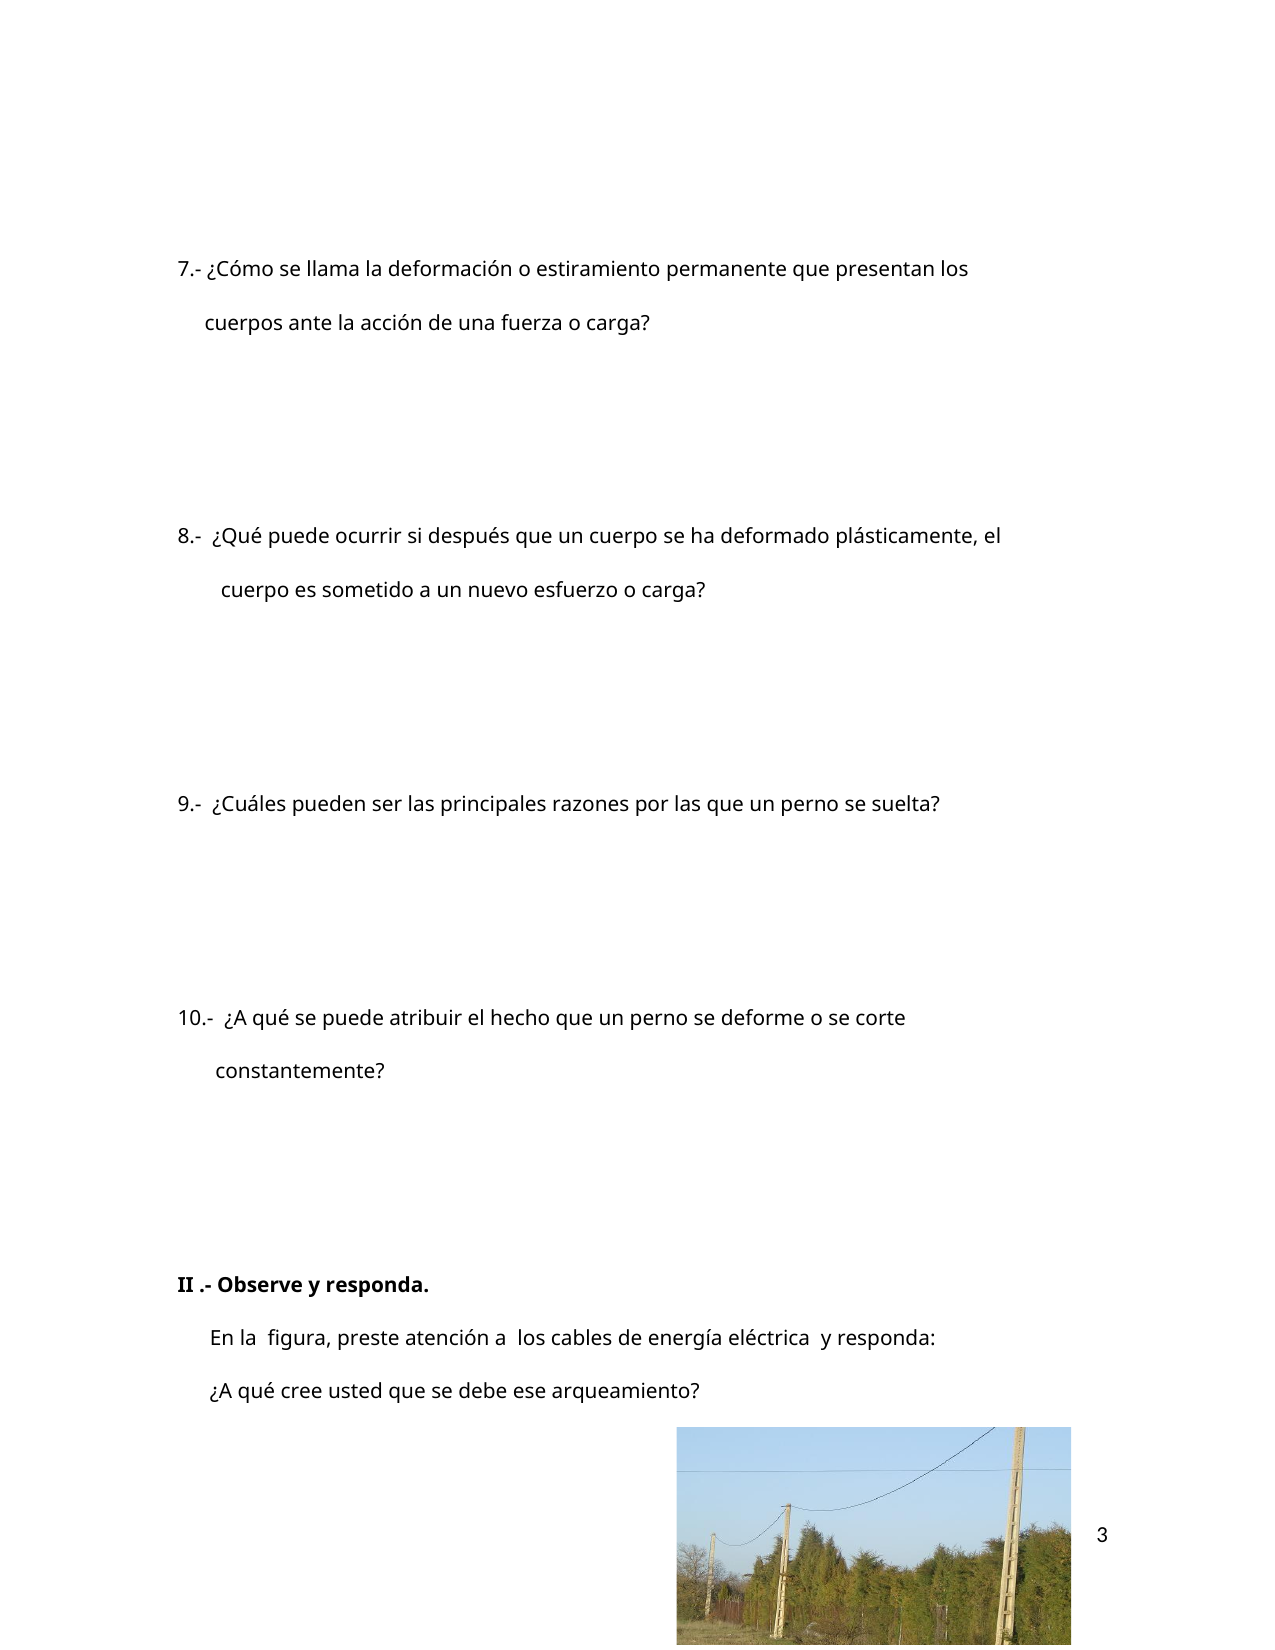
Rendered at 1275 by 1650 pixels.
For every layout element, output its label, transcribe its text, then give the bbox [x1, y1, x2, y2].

text cuerpos ante la acción de una fuerza o carga? [177, 308, 1107, 336]
text 9.- ¿Cuáles pueden ser las principales razones por las que un perno se suelta? [177, 789, 1107, 817]
text cuerpo es sometido a un nuevo esfuerzo o carga? [177, 575, 1107, 603]
text 8.- ¿Qué puede ocurrir si después que un cuerpo se ha deformado plásticamente, el [177, 522, 1107, 550]
picture [676, 1427, 1072, 1645]
text 10.- ¿A qué se puede atribuir el hecho que un perno se deforme o se corte [177, 1003, 1107, 1031]
text En la figura, preste atención a los cables de energía eléctrica y responda: [177, 1323, 1107, 1352]
text constantemente? [177, 1056, 1107, 1084]
text II .- Observe y responda. [177, 1270, 1107, 1298]
text ¿A qué cree usted que se debe ese arqueamiento? [177, 1377, 1107, 1405]
text 7.- ¿Cómo se llama la deformación o estiramiento permanente que presentan los [177, 254, 1107, 283]
